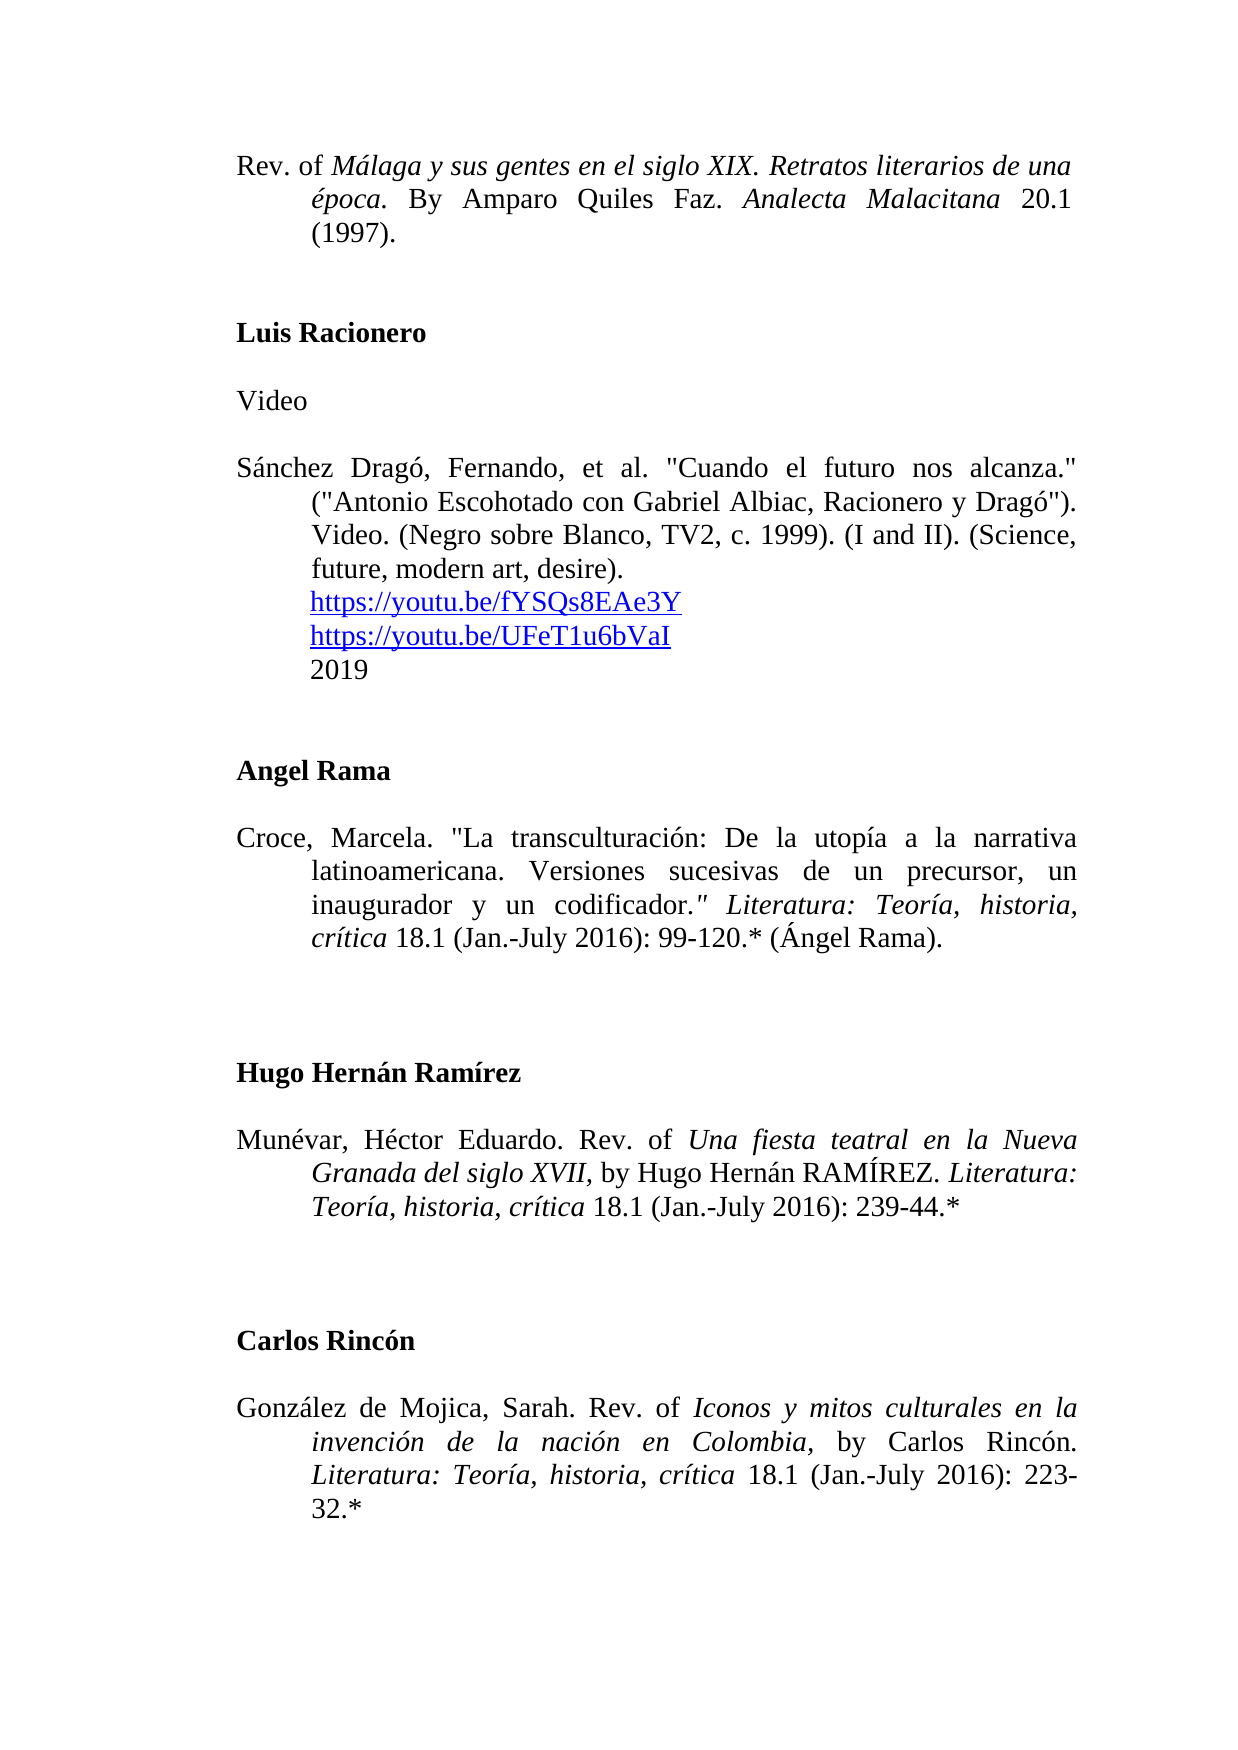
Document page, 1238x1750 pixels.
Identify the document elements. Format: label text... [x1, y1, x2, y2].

text Luis Racionero [236, 315, 1072, 349]
text Hugo Hernán Ramírez [236, 1055, 1078, 1088]
text Rev. of Málaga y sus gentes en el siglo XIX. Retratos literarios de una época. By Amparo Quiles Faz. Analecta Malacitana 20.1 (1997). [236, 148, 1072, 248]
text Munévar, Héctor Eduardo. Rev. of Una fiesta teatral en la Nueva Granada del siglo XVII, by Hugo Hernán RAMÍREZ. Literatura: Teoría, historia, crítica 18.1 (Jan.-July 2016): 239-44.* [236, 1122, 1078, 1222]
text González de Mojica, Sarah. Rev. of Iconos y mitos culturales en la invención de la nación en Colombia, by Carlos Rincón. Literatura: Teoría, historia, crítica 18.1 (Jan.-July 2016): 223-32.* [236, 1390, 1078, 1524]
text Carlos Rincón [236, 1323, 1078, 1357]
text Video [236, 383, 1078, 416]
text Sánchez Dragó, Fernando, et al. "Cuando el futuro nos alcanza." ("Antonio Escohotado con Gabriel Albiac, Racionero y Dragó"). Video. (Negro sobre Blanco, TV2, c. 1999). (I and II). (Science, future, modern art, desire). [236, 450, 1078, 584]
text Croce, Marcela. "La transculturación: De la utopía a la narrativa latinoamericana. Versiones sucesivas de un precursor, un inaugurador y un codificador." Literatura: Teoría, historia, crítica 18.1 (Jan.-July 2016): 99-120.* (Ángel Rama). [236, 820, 1078, 954]
text Angel Rama [236, 753, 1072, 786]
text https://youtu.be/UFeT1u6bVaI [236, 618, 1078, 652]
text 2019 [236, 652, 1078, 686]
text https://youtu.be/fYSQs8EAe3Y [236, 584, 1078, 618]
